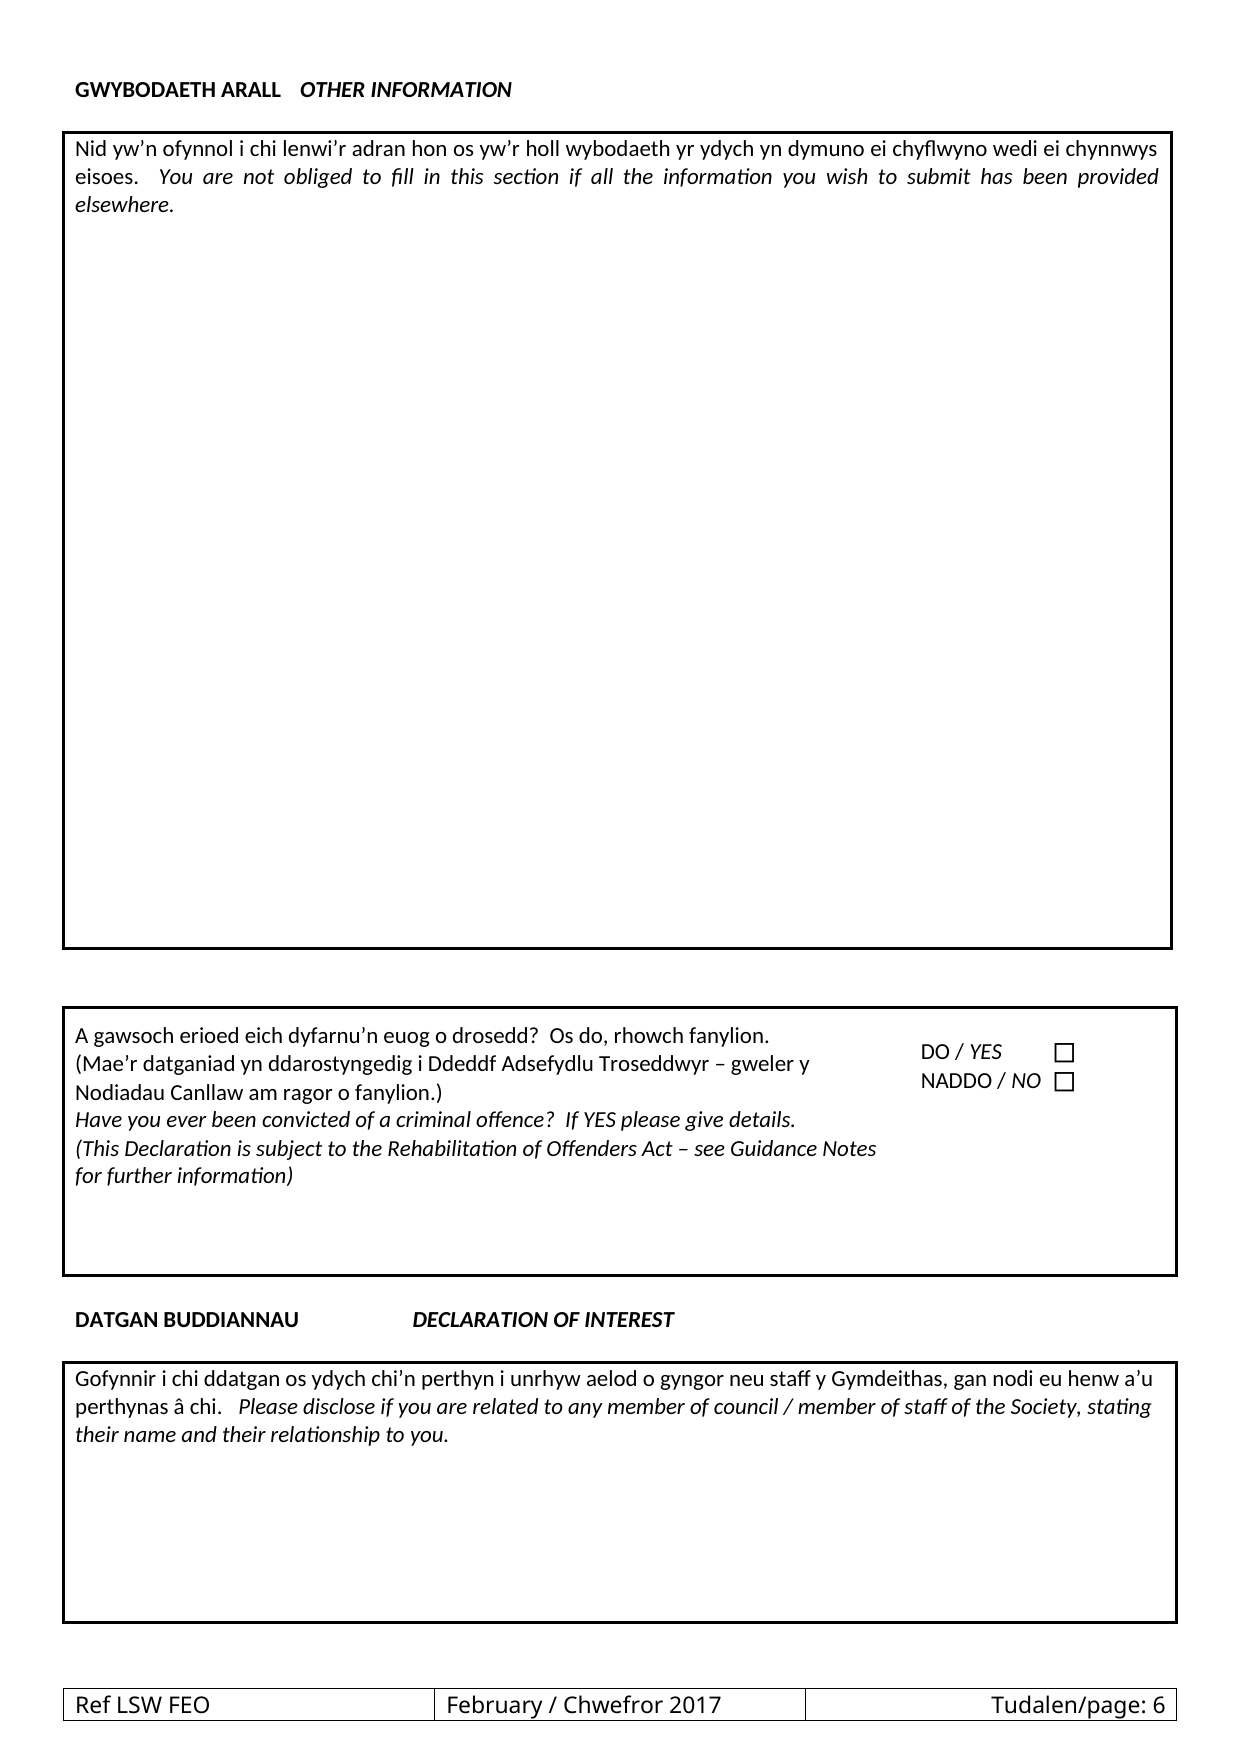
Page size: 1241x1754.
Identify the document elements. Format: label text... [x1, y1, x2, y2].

table_header Gofynnir i chi ddatgan os ydych chi’n perthyn i unrhyw aelod o gyngor neu staff y Gymdeithas, gan nodi eu henw a’u perthynas â chi. Please disclose if you are related to any member of council / member of staff of the Society, stating their name and their relationship to you. [65, 1364, 1175, 1621]
text DATGAN BUDDIANNAU DECLARATION OF INTEREST [75, 1305, 1165, 1333]
table_header A gawsoch erioed eich dyfarnu’n euog o drosedd? Os do, rhowch fanylion. (Mae’r datganiad yn ddarostyngedig i Ddeddf Adsefydlu Troseddwyr – gweler y Nodiadau Canllaw am ragor o fanylion.) Have you ever been convicted of a criminal offence? If YES please give details. (This Declaration is subject to the Rehabilitation of Offenders Act – see Guidance Notes for further information) [65, 1009, 909, 1274]
text GWYBODAETH ARALL OTHER INFORMATION [75, 75, 1165, 103]
table_header DO / YES ⃞ NADDO / NO ⃞ [909, 1009, 1175, 1274]
table_header Nid yw’n ofynnol i chi lenwi’r adran hon os yw’r holl wybodaeth yr ydych yn dymuno ei chyflwyno wedi ei chynnwys eisoes. You are not obliged to fill in this section if all the information you wish to submit has been provided elsewhere. [65, 134, 1170, 947]
